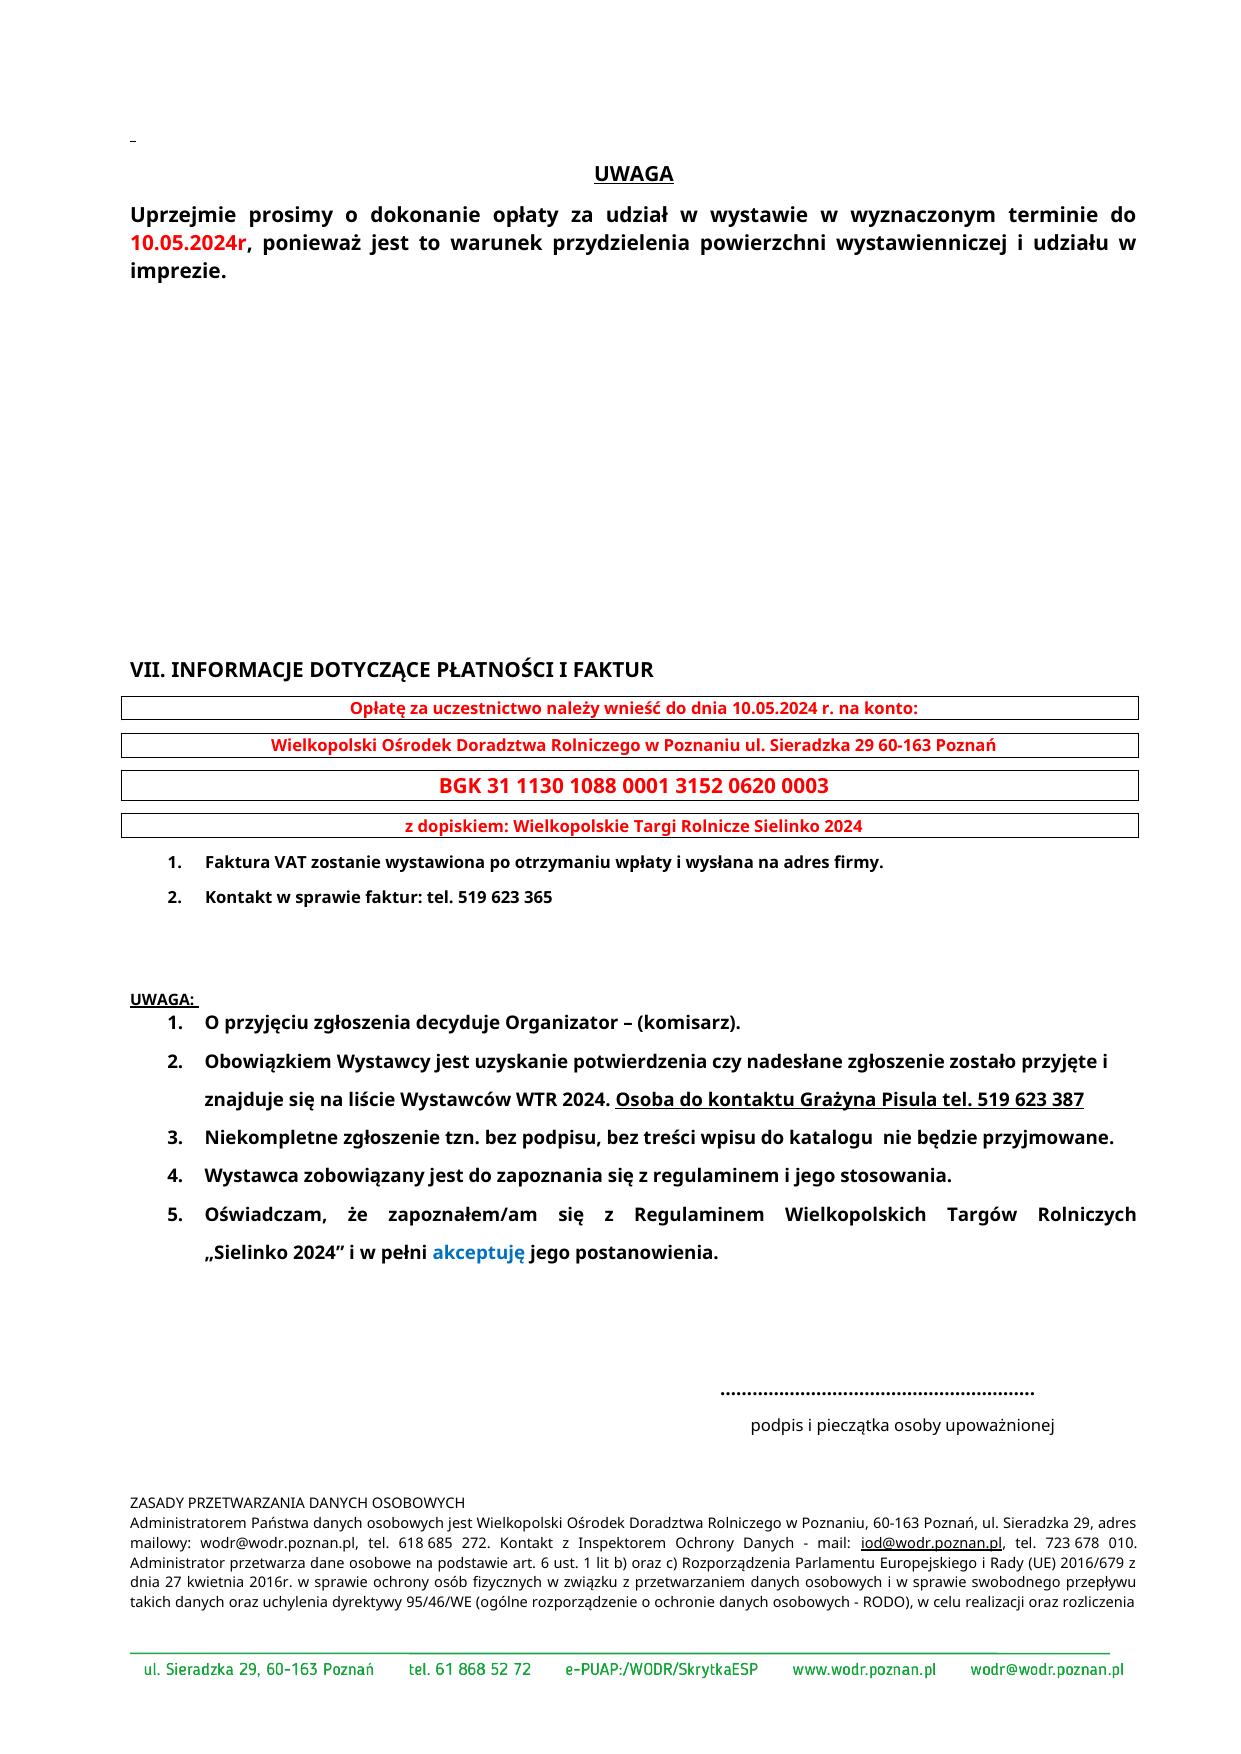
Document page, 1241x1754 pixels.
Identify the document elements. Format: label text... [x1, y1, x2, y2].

text VII. INFORMACJE DOTYCZĄCE PŁATNOŚCI I FAKTUR [130, 655, 1138, 683]
list Niekompletne zgłoszenie tzn. bez podpisu, bez treści wpisu do katalogu nie będzie przyjmowane. [167, 1124, 1138, 1150]
text UWAGA: [130, 988, 1138, 1010]
list Faktura VAT zostanie wystawiona po otrzymaniu wpłaty i wysłana na adres firmy. [167, 851, 1138, 873]
list Kontakt w sprawie faktur: tel. 519 623 365 [167, 886, 1138, 908]
list O przyjęciu zgłoszenia decyduje Organizator – (komisarz). [167, 1010, 1138, 1035]
text Opłatę za uczestnictwo należy wnieść do dnia 10.05.2024 r. na konto: [122, 697, 1138, 719]
text ………………………………………………….. [720, 1375, 1138, 1401]
list Oświadczam, że zapoznałem/am się z Regulaminem Wielkopolskich Targów Rolniczych „Sielinko 2024” i w pełni akceptuję jego postanowienia. [167, 1201, 1138, 1264]
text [130, 1513, 1138, 1612]
text podpis i pieczątka osoby upoważnionej [720, 1413, 1138, 1436]
text BGK 31 1130 1088 0001 3152 0620 0003 [122, 771, 1138, 800]
picture [143, 1660, 1124, 1680]
list Wystawca zobowiązany jest do zapoznania się z regulaminem i jego stosowania. [167, 1163, 1138, 1188]
text Wielkopolski Ośrodek Doradztwa Rolniczego w Poznaniu ul. Sieradzka 29 60-163 Poznań [122, 734, 1138, 757]
text z dopiskiem: Wielkopolskie Targi Rolnicze Sielinko 2024 [122, 814, 1138, 837]
text Uprzejmie prosimy o dokonanie opłaty za udział w wystawie w wyznaczonym terminie do 10.05.2024r, ponieważ jest to warunek przydzielenia powierzchni wystawienniczej i udziału w imprezie. [130, 200, 1138, 285]
text UWAGA [130, 159, 1138, 187]
list Obowiązkiem Wystawcy jest uzyskanie potwierdzenia czy nadesłane zgłoszenie zostało przyjęte i znajduje się na liście Wystawców WTR 2024. Osoba do kontaktu Grażyna Pisula tel. 519 623 387 [167, 1048, 1138, 1112]
text ZASADY PRZETWARZANIA DANYCH OSOBOWYCH [115, 1493, 1138, 1513]
